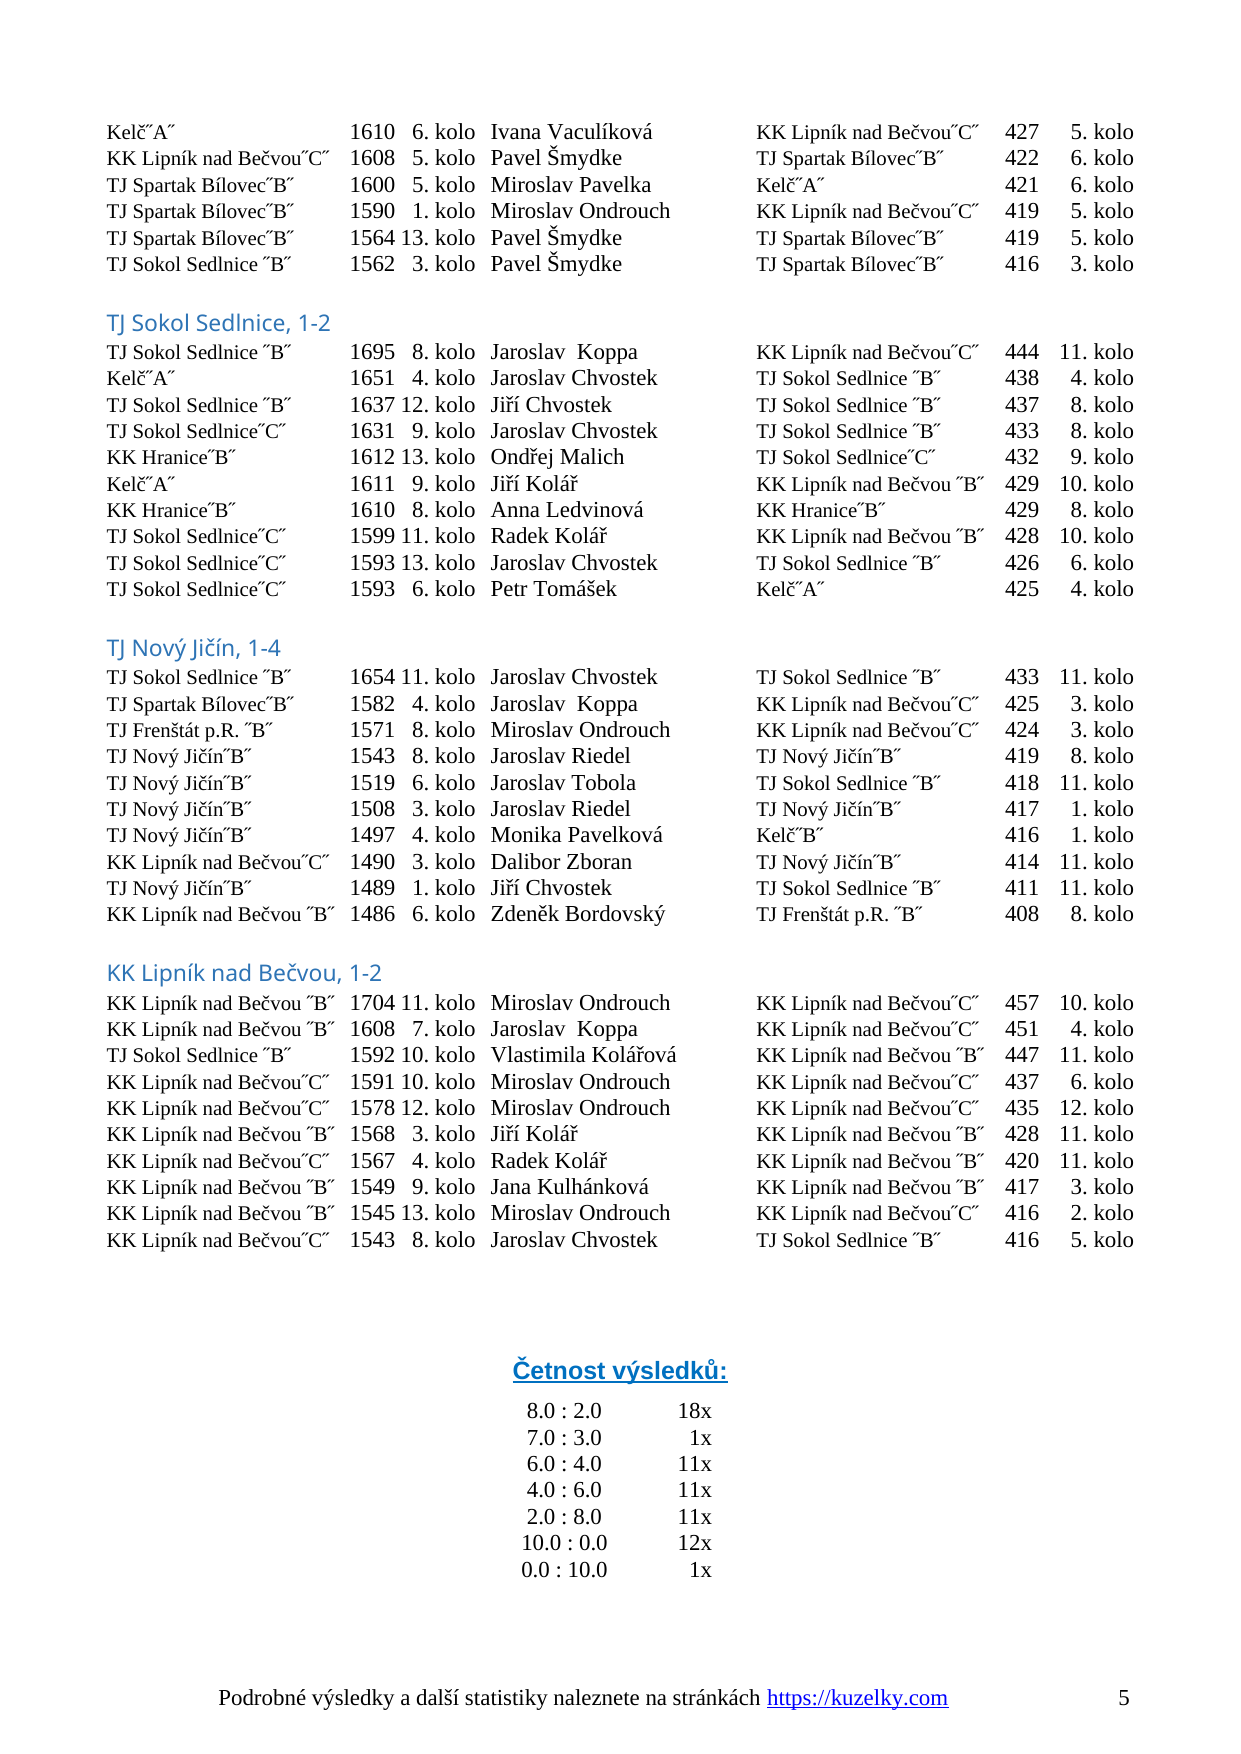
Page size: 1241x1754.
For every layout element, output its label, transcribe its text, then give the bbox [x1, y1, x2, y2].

text TJ Sokol Sedlnice ˝B˝ 1562 3. kolo Pavel Šmydke TJ Spartak Bílovec˝B˝ 416 3. kolo [106, 250, 1134, 276]
text TJ Sokol Sedlnice˝C˝ 1599 11. kolo Radek Kolář KK Lipník nad Bečvou ˝B˝ 428 10. kolo [106, 522, 1134, 549]
subtitle KK Lipník nad Bečvou, 1-2 [106, 957, 1134, 989]
text TJ Spartak Bílovec˝B˝ 1600 5. kolo Miroslav Pavelka Kelč˝A˝ 421 6. kolo [106, 171, 1134, 197]
text KK Lipník nad Bečvou ˝B˝ 1608 7. kolo Jaroslav Koppa KK Lipník nad Bečvou˝C˝ 451 4. kolo [106, 1015, 1134, 1041]
text TJ Spartak Bílovec˝B˝ 1582 4. kolo Jaroslav Koppa KK Lipník nad Bečvou˝C˝ 425 3. kolo [106, 690, 1134, 716]
text 6.0 : 4.0 11x [106, 1450, 1134, 1477]
subtitle TJ Nový Jičín, 1-4 [106, 632, 1134, 663]
text 10.0 : 0.0 12x [106, 1529, 1134, 1556]
text KK Lipník nad Bečvou˝C˝ 1578 12. kolo Miroslav Ondrouch KK Lipník nad Bečvou˝C˝ 435 12. kolo [106, 1094, 1134, 1120]
text KK Lipník nad Bečvou ˝B˝ 1568 3. kolo Jiří Kolář KK Lipník nad Bečvou ˝B˝ 428 11. kolo [106, 1120, 1134, 1147]
text KK Hranice˝B˝ 1612 13. kolo Ondřej Malich TJ Sokol Sedlnice˝C˝ 432 9. kolo [106, 443, 1134, 470]
text KK Lipník nad Bečvou˝C˝ 1608 5. kolo Pavel Šmydke TJ Spartak Bílovec˝B˝ 422 6. kolo [106, 144, 1134, 171]
text TJ Nový Jičín˝B˝ 1508 3. kolo Jaroslav Riedel TJ Nový Jičín˝B˝ 417 1. kolo [106, 795, 1134, 821]
text TJ Sokol Sedlnice˝C˝ 1593 6. kolo Petr Tomášek Kelč˝A˝ 425 4. kolo [106, 575, 1134, 602]
text 2.0 : 8.0 11x [106, 1503, 1134, 1529]
text TJ Spartak Bílovec˝B˝ 1590 1. kolo Miroslav Ondrouch KK Lipník nad Bečvou˝C˝ 419 5. kolo [106, 197, 1134, 223]
subtitle TJ Sokol Sedlnice, 1-2 [106, 307, 1134, 338]
text KK Lipník nad Bečvou ˝B˝ 1486 6. kolo Zdeněk Bordovský TJ Frenštát p.R. ˝B˝ 408 8. kolo [106, 901, 1134, 927]
text KK Lipník nad Bečvou˝C˝ 1591 10. kolo Miroslav Ondrouch KK Lipník nad Bečvou˝C˝ 437 6. kolo [106, 1068, 1134, 1094]
text Kelč˝A˝ 1610 6. kolo Ivana Vaculíková KK Lipník nad Bečvou˝C˝ 427 5. kolo [106, 118, 1134, 144]
text 0.0 : 10.0 1x [106, 1556, 1134, 1582]
text TJ Nový Jičín˝B˝ 1489 1. kolo Jiří Chvostek TJ Sokol Sedlnice ˝B˝ 411 11. kolo [106, 874, 1134, 901]
text TJ Sokol Sedlnice˝C˝ 1631 9. kolo Jaroslav Chvostek TJ Sokol Sedlnice ˝B˝ 433 8. kolo [106, 417, 1134, 443]
text TJ Nový Jičín˝B˝ 1497 4. kolo Monika Pavelková Kelč˝B˝ 416 1. kolo [106, 821, 1134, 848]
text KK Lipník nad Bečvou ˝B˝ 1549 9. kolo Jana Kulhánková KK Lipník nad Bečvou ˝B˝ 417 3. kolo [106, 1173, 1134, 1199]
text TJ Nový Jičín˝B˝ 1519 6. kolo Jaroslav Tobola TJ Sokol Sedlnice ˝B˝ 418 11. kolo [106, 769, 1134, 795]
text Kelč˝A˝ 1611 9. kolo Jiří Kolář KK Lipník nad Bečvou ˝B˝ 429 10. kolo [106, 470, 1134, 496]
text TJ Nový Jičín˝B˝ 1543 8. kolo Jaroslav Riedel TJ Nový Jičín˝B˝ 419 8. kolo [106, 742, 1134, 769]
text Kelč˝A˝ 1651 4. kolo Jaroslav Chvostek TJ Sokol Sedlnice ˝B˝ 438 4. kolo [106, 364, 1134, 391]
text 8.0 : 2.0 18x [106, 1397, 1134, 1424]
text TJ Frenštát p.R. ˝B˝ 1571 8. kolo Miroslav Ondrouch KK Lipník nad Bečvou˝C˝ 424 3. kolo [106, 716, 1134, 742]
text TJ Spartak Bílovec˝B˝ 1564 13. kolo Pavel Šmydke TJ Spartak Bílovec˝B˝ 419 5. kolo [106, 223, 1134, 250]
text KK Lipník nad Bečvou˝C˝ 1567 4. kolo Radek Kolář KK Lipník nad Bečvou ˝B˝ 420 11. kolo [106, 1147, 1134, 1173]
text 4.0 : 6.0 11x [106, 1477, 1134, 1503]
text 7.0 : 3.0 1x [106, 1424, 1134, 1450]
text TJ Sokol Sedlnice˝C˝ 1593 13. kolo Jaroslav Chvostek TJ Sokol Sedlnice ˝B˝ 426 6. kolo [106, 549, 1134, 575]
text KK Lipník nad Bečvou ˝B˝ 1545 13. kolo Miroslav Ondrouch KK Lipník nad Bečvou˝C˝ 416 2. kolo [106, 1199, 1134, 1226]
text TJ Sokol Sedlnice ˝B˝ 1654 11. kolo Jaroslav Chvostek TJ Sokol Sedlnice ˝B˝ 433 11. kolo [106, 663, 1134, 690]
text KK Lipník nad Bečvou ˝B˝ 1704 11. kolo Miroslav Ondrouch KK Lipník nad Bečvou˝C˝ 457 10. kolo [106, 989, 1134, 1015]
text KK Lipník nad Bečvou˝C˝ 1543 8. kolo Jaroslav Chvostek TJ Sokol Sedlnice ˝B˝ 416 5. kolo [106, 1226, 1134, 1252]
text Četnost výsledků: [94, 1356, 1145, 1385]
text TJ Sokol Sedlnice ˝B˝ 1695 8. kolo Jaroslav Koppa KK Lipník nad Bečvou˝C˝ 444 11. kolo [106, 338, 1134, 364]
text TJ Sokol Sedlnice ˝B˝ 1637 12. kolo Jiří Chvostek TJ Sokol Sedlnice ˝B˝ 437 8. kolo [106, 391, 1134, 417]
text KK Hranice˝B˝ 1610 8. kolo Anna Ledvinová KK Hranice˝B˝ 429 8. kolo [106, 496, 1134, 522]
text TJ Sokol Sedlnice ˝B˝ 1592 10. kolo Vlastimila Kolářová KK Lipník nad Bečvou ˝B˝ 447 11. kolo [106, 1041, 1134, 1068]
text KK Lipník nad Bečvou˝C˝ 1490 3. kolo Dalibor Zboran TJ Nový Jičín˝B˝ 414 11. kolo [106, 848, 1134, 874]
